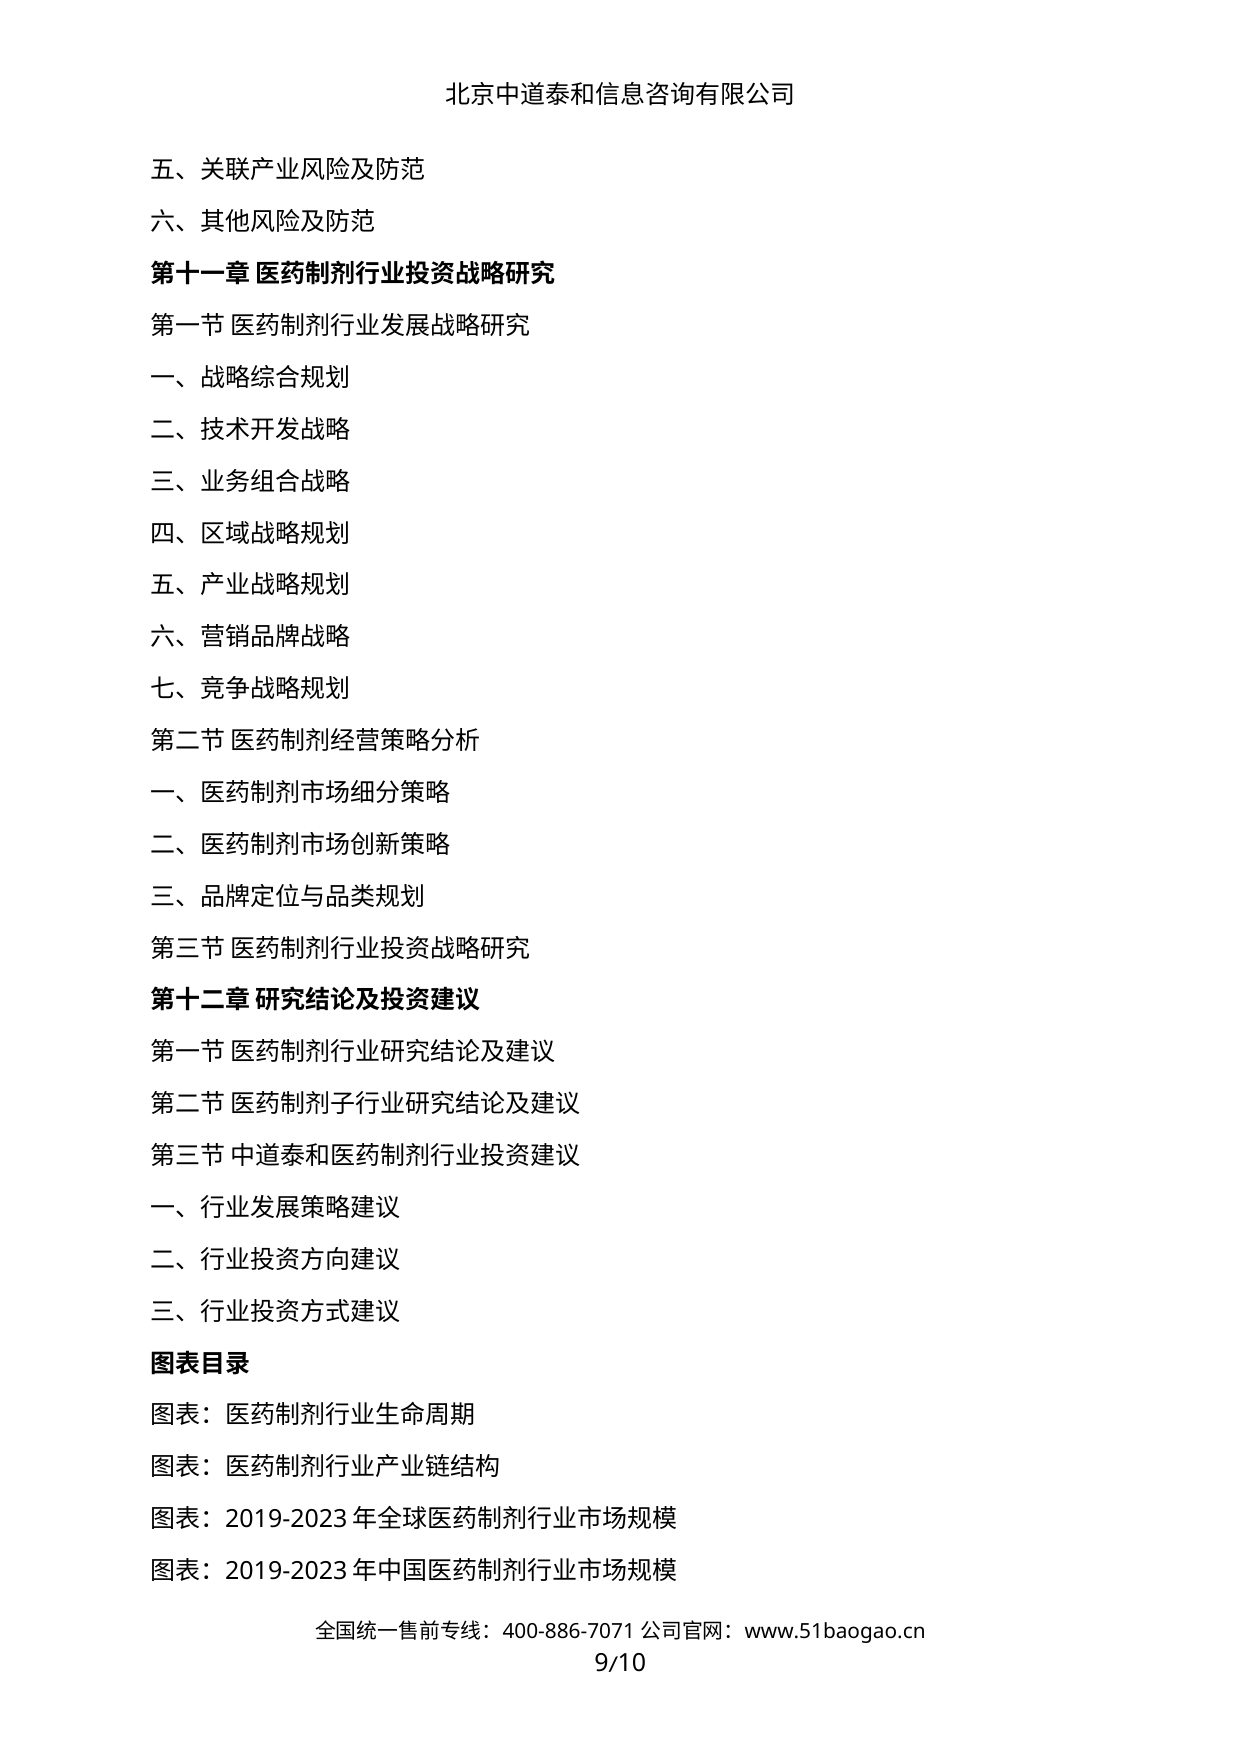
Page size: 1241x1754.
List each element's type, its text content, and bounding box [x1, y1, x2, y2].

text 五、产业战略规划 [150, 565, 1090, 601]
text 图表：医药制剂行业产业链结构 [150, 1447, 1090, 1483]
text 一、行业发展策略建议 [150, 1187, 1090, 1224]
text 二、技术开发战略 [150, 409, 1090, 446]
text 六、营销品牌战略 [150, 617, 1090, 653]
text 第一节 医药制剂行业研究结论及建议 [150, 1032, 1090, 1068]
text 三、业务组合战略 [150, 461, 1090, 497]
text 第二节 医药制剂经营策略分析 [150, 721, 1090, 757]
text 五、关联产业风险及防范 [150, 150, 1090, 186]
text 图表：2019-2023年全球医药制剂行业市场规模 [150, 1499, 1090, 1535]
text 第一节 医药制剂行业发展战略研究 [150, 306, 1090, 342]
text 图表：医药制剂行业生命周期 [150, 1395, 1090, 1431]
text 一、医药制剂市场细分策略 [150, 772, 1090, 809]
text 第二节 医药制剂子行业研究结论及建议 [150, 1084, 1090, 1120]
text 图表目录 [150, 1343, 1090, 1379]
text 图表：2019-2023年中国医药制剂行业市场规模 [150, 1551, 1090, 1587]
text 一、战略综合规划 [150, 357, 1090, 394]
text 三、品牌定位与品类规划 [150, 876, 1090, 912]
text 第十二章 研究结论及投资建议 [150, 980, 1090, 1016]
text 六、其他风险及防范 [150, 202, 1090, 238]
text 二、医药制剂市场创新策略 [150, 824, 1090, 861]
text 第三节 中道泰和医药制剂行业投资建议 [150, 1136, 1090, 1172]
text 四、区域战略规划 [150, 513, 1090, 549]
text 三、行业投资方式建议 [150, 1291, 1090, 1327]
text 二、行业投资方向建议 [150, 1239, 1090, 1276]
text 七、竞争战略规划 [150, 669, 1090, 705]
text 第三节 医药制剂行业投资战略研究 [150, 928, 1090, 964]
text 第十一章 医药制剂行业投资战略研究 [150, 254, 1090, 290]
